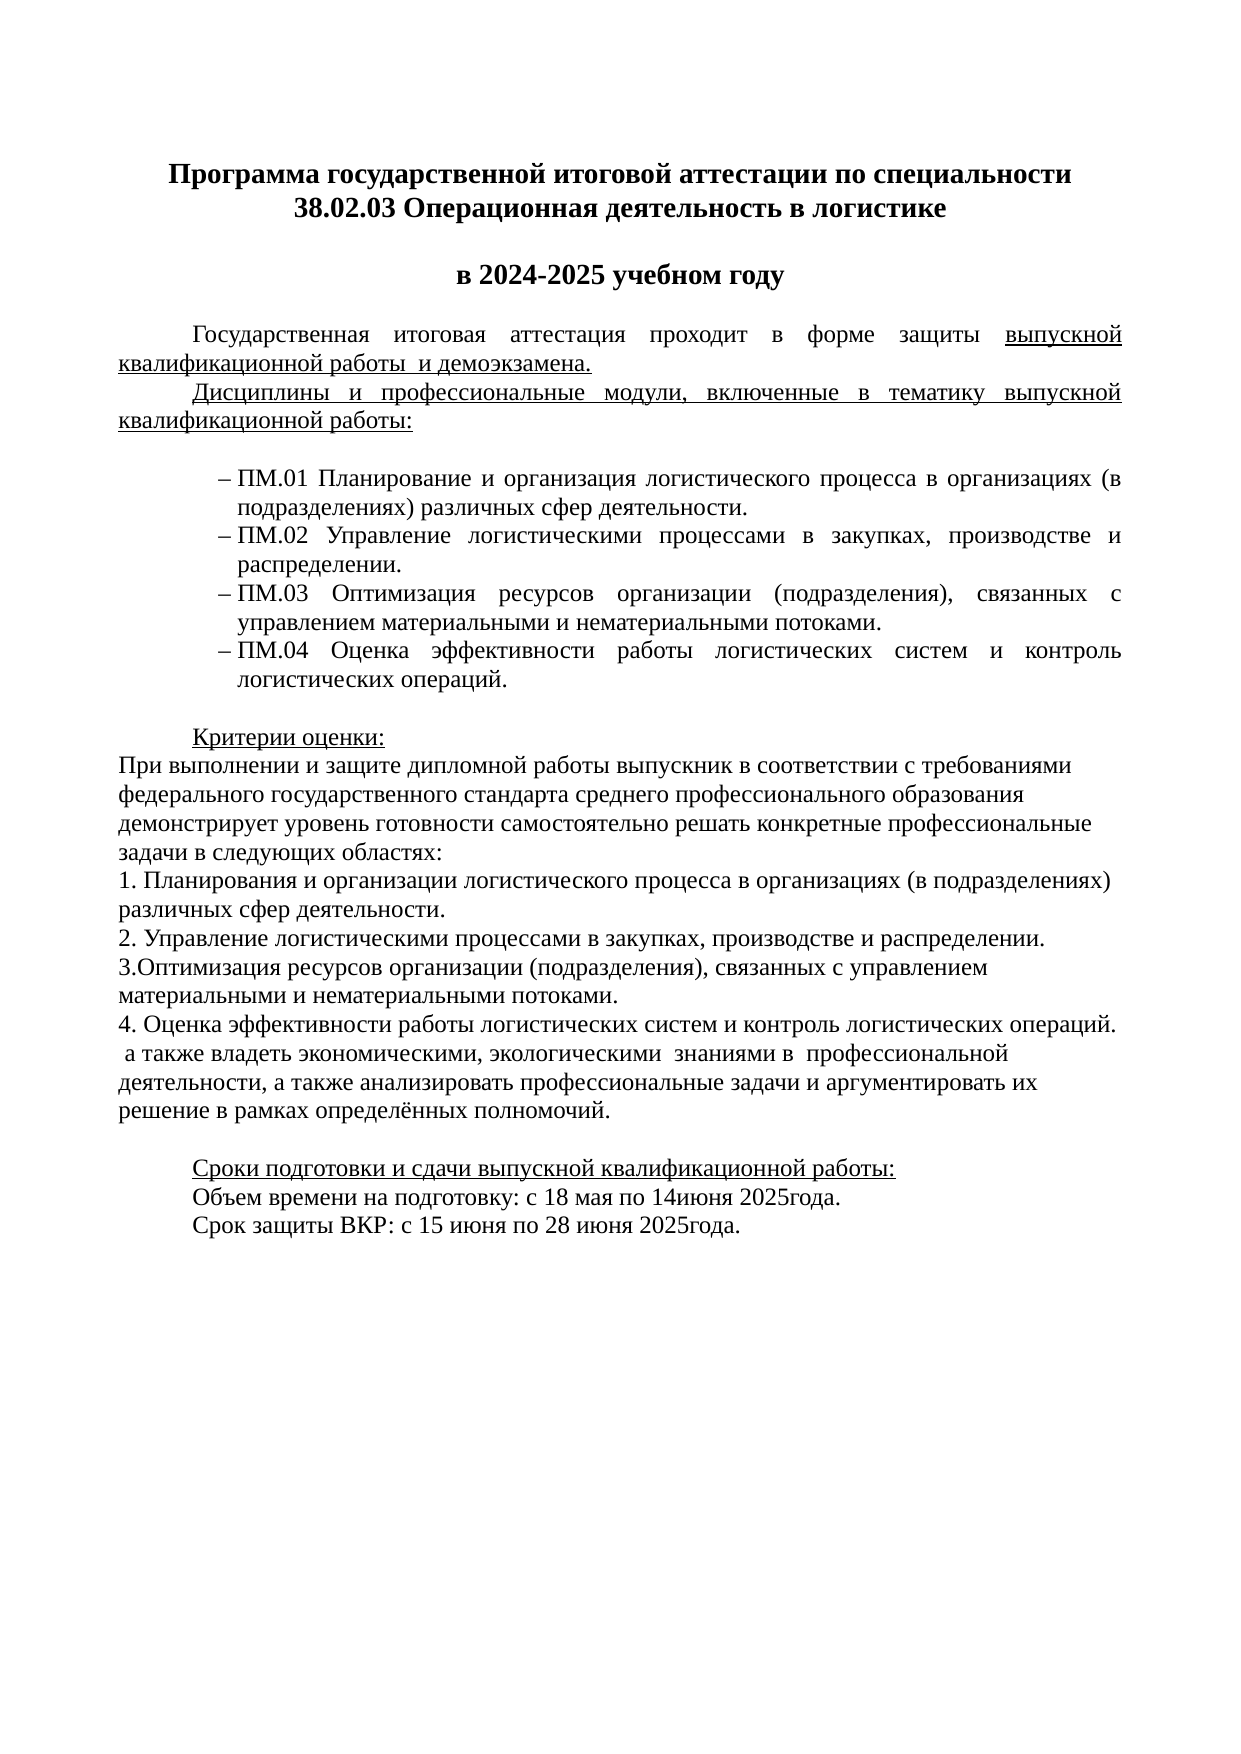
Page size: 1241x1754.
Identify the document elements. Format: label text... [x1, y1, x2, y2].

text в 2024-2025 учебном году [118, 223, 1122, 291]
text Дисциплины и профессиональные модули, включенные в тематику выпускной квалификационной работы: [118, 377, 1122, 434]
list ПМ.02 Управление логистическими процессами в закупках, производстве и распределении. [218, 521, 1122, 578]
text При выполнении и защите дипломной работы выпускник в соответствии с требованиями федерального государственного стандарта среднего профессионального образования демонстрирует уровень готовности самостоятельно решать конкретные профессиональные задачи в следующих областях: [118, 751, 1122, 866]
text Программа государственной итоговой аттестации по специальности 38.02.03 Операционная деятельность в логистике [118, 156, 1122, 223]
text 4. Оценка эффективности работы логистических систем и контроль логистических операций. [118, 1009, 1122, 1038]
text 1. Планирования и организации логистического процесса в организациях (в подразделениях) различных сфер деятельности. [118, 866, 1122, 923]
list ПМ.03 Оптимизация ресурсов организации (подразделения), связанных с управлением материальными и нематериальными потоками. [218, 578, 1122, 636]
text Объем времени на подготовку: с 18 мая по 14июня 2025года. [118, 1182, 1122, 1211]
text Государственная итоговая аттестация проходит в форме защиты выпускной квалификационной работы и демоэкзамена. [118, 319, 1122, 377]
list ПМ.04 Оценка эффективности работы логистических систем и контроль логистических операций. [218, 636, 1122, 693]
list Сроки подготовки и сдачи выпускной квалификационной работы: [118, 1153, 1122, 1182]
text 3.Оптимизация ресурсов организации (подразделения), связанных с управлением материальными и нематериальными потоками. [118, 952, 1122, 1009]
list Критерии оценки: [118, 722, 1122, 751]
list ПМ.01 Планирование и организация логистического процесса в организациях (в подразделениях) различных сфер деятельности. [218, 463, 1122, 521]
text Срок защиты ВКР: с 15 июня по 28 июня 2025года. [118, 1211, 1122, 1239]
text 2. Управление логистическими процессами в закупках, производстве и распределении. [118, 923, 1122, 952]
text а также владеть экономическими, экологическими знаниями в профессиональной деятельности, а также анализировать профессиональные задачи и аргументировать их решение в рамках определённых полномочий. [118, 1038, 1122, 1124]
